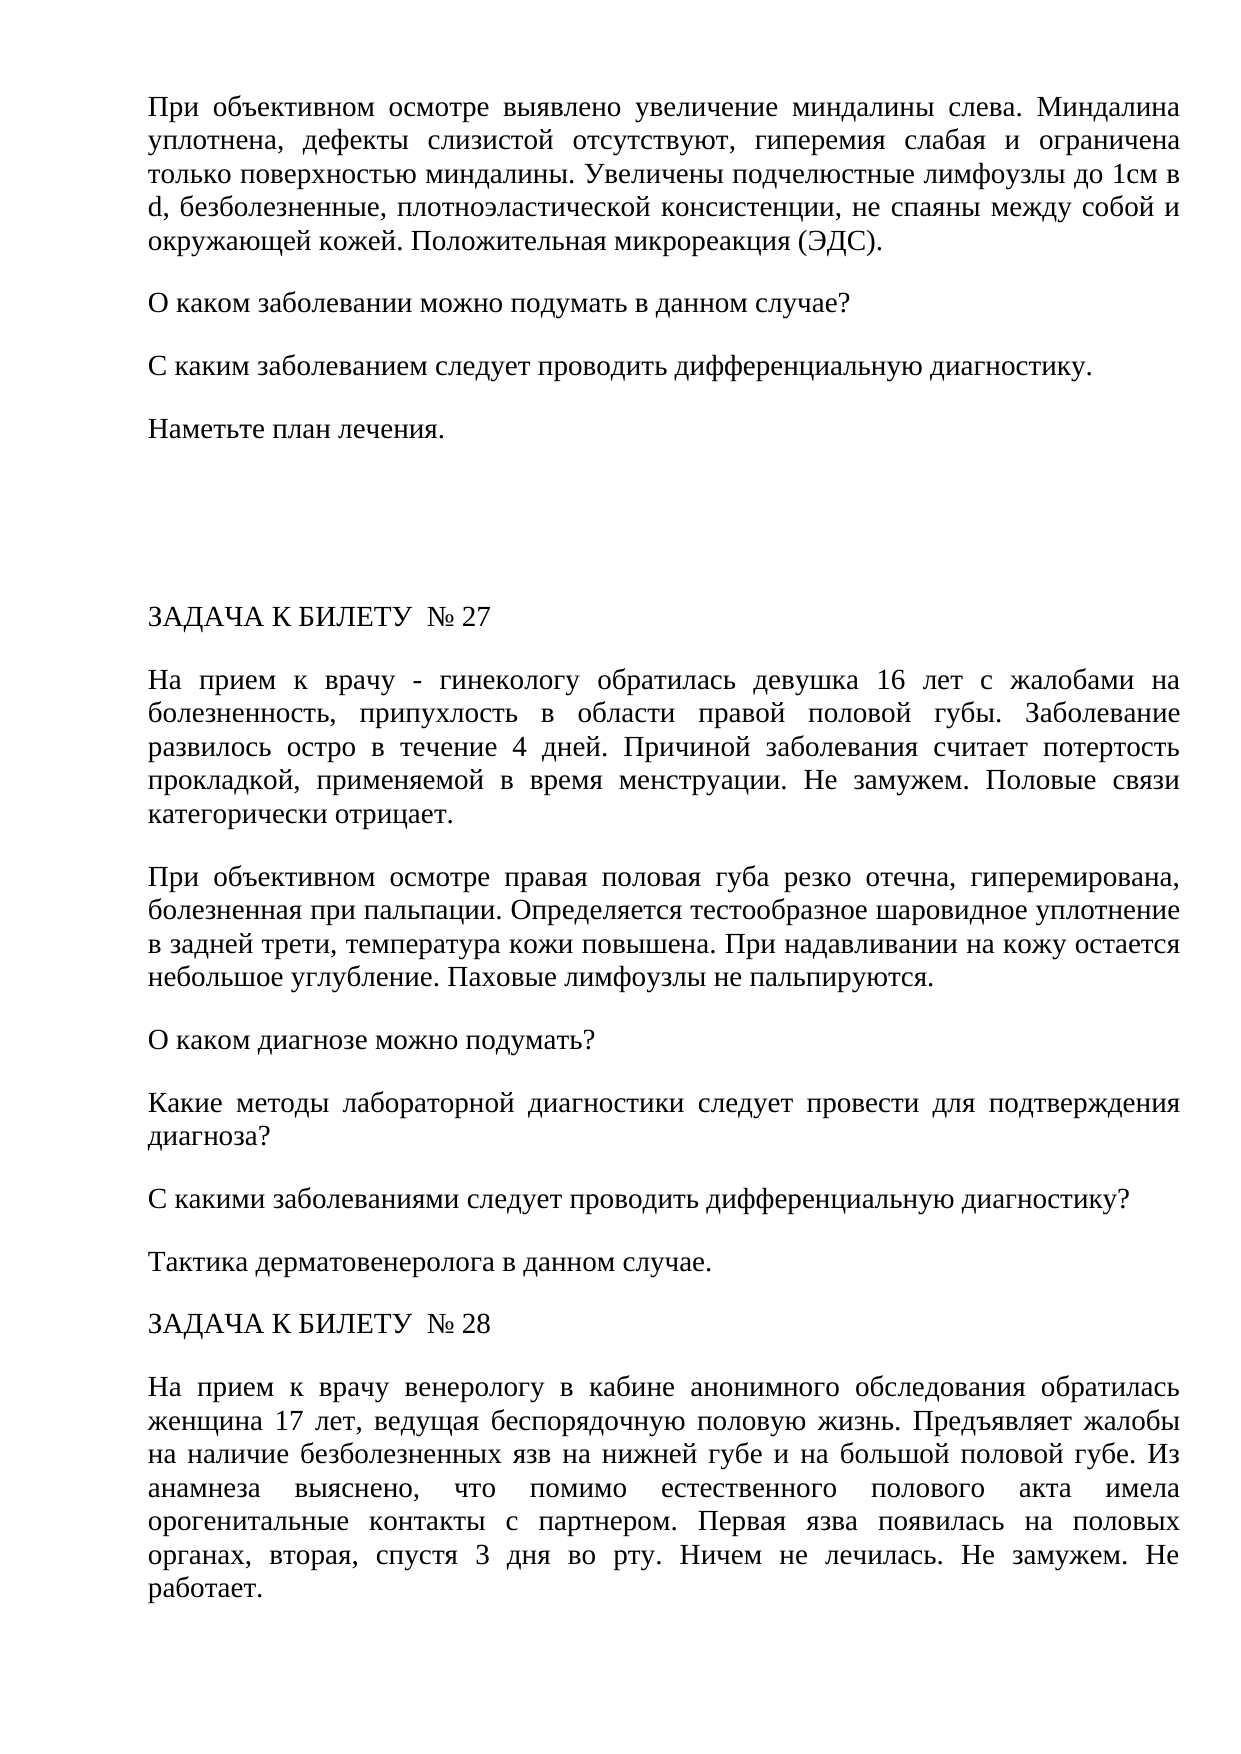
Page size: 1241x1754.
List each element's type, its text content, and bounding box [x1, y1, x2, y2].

text О каком диагнозе можно подумать? [148, 1022, 1181, 1056]
text ЗАДАЧА К БИЛЕТУ № 28 [148, 1306, 1181, 1340]
text Какие методы лабораторной диагностики следует провести для подтверждения диагноза? [148, 1085, 1181, 1152]
text ЗАДАЧА К БИЛЕТУ № 27 [148, 599, 1181, 633]
text Тактика дерматовенеролога в данном случае. [148, 1244, 1181, 1277]
text При объективном осмотре выявлено увеличение миндалины слева. Миндалина уплотнена, дефекты слизистой отсутствуют, гиперемия слабая и ограничена только поверхностью миндалины. Увеличены подчелюстные лимфоузлы до 1см в d, безболезненные, плотноэластической консистенции, не спаяны между собой и окружающей кожей. Положительная микрореакция (ЭДС). [148, 89, 1181, 256]
text Наметьте план лечения. [148, 411, 1181, 444]
text При объективном осмотре правая половая губа резко отечна, гиперемирована, болезненная при пальпации. Определяется тестообразное шаровидное уплотнение в задней трети, температура кожи повышена. При надавливании на кожу остается небольшое углубление. Паховые лимфоузлы не пальпируются. [148, 859, 1181, 993]
text С какими заболеваниями следует проводить дифференциальную диагностику? [148, 1181, 1181, 1214]
text О каком заболевании можно подумать в данном случае? [148, 286, 1181, 319]
text На прием к врачу венерологу в кабине анонимного обследования обратилась женщина 17 лет, ведущая беспорядочную половую жизнь. Предъявляет жалобы на наличие безболезненных язв на нижней губе и на большой половой губе. Из анамнеза выяснено, что помимо естественного полового акта имела орогенитальные контакты с партнером. Первая язва появилась на половых органах, вторая, спустя 3 дня во рту. Ничем не лечилась. Не замужем. Не работает. [148, 1369, 1181, 1604]
text На прием к врачу - гинекологу обратилась девушка 16 лет с жалобами на болезненность, припухлость в области правой половой губы. Заболевание развилось остро в течение 4 дней. Причиной заболевания считает потертость прокладкой, применяемой в время менструации. Не замужем. Половые связи категорически отрицает. [148, 662, 1181, 829]
text С каким заболеванием следует проводить дифференциальную диагностику. [148, 348, 1181, 382]
